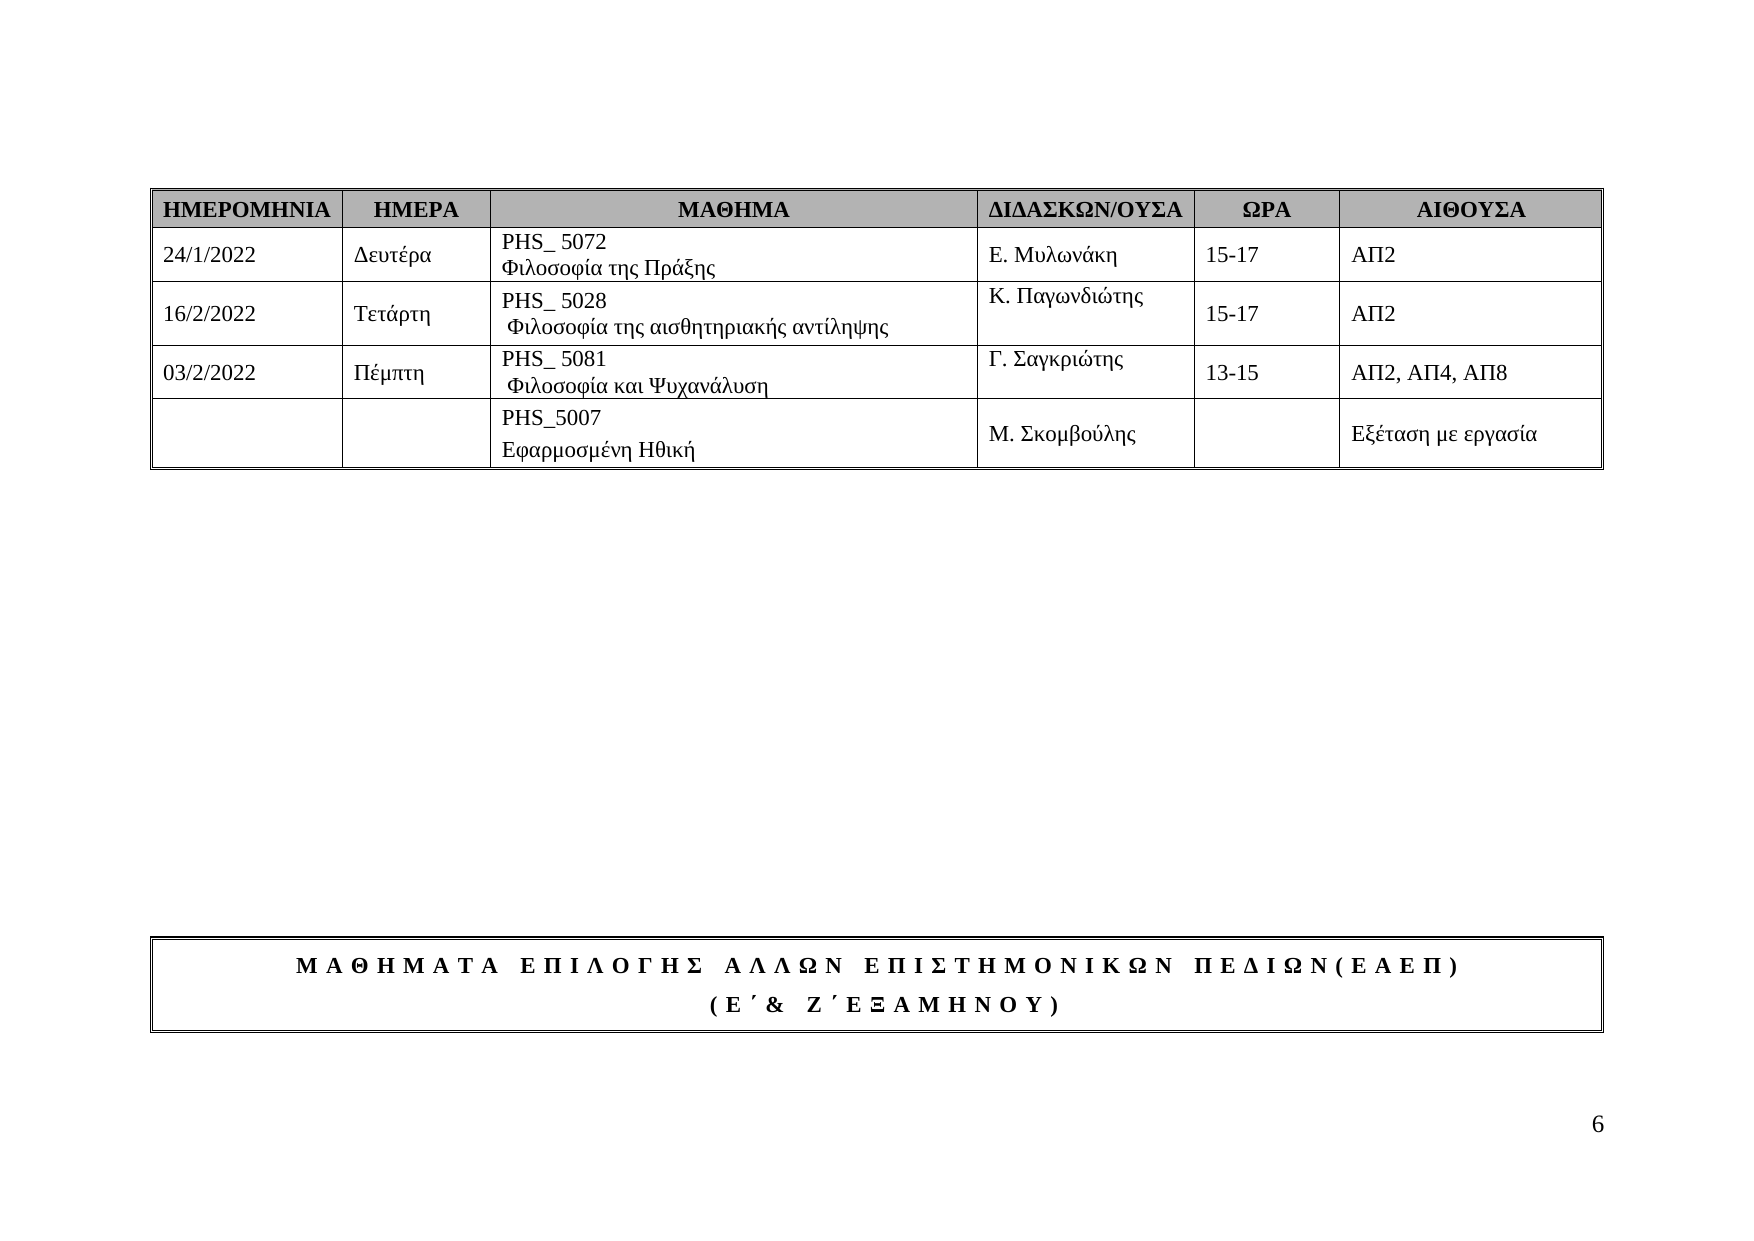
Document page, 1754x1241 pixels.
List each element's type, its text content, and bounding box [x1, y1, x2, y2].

table_cell Γ. Σαγκριώτης [978, 346, 1194, 398]
table_cell [153, 399, 342, 467]
table_cell [343, 399, 490, 467]
table_cell Μ. Σκομβούλης [978, 399, 1194, 467]
table_cell ΑΠ2 [1340, 228, 1601, 281]
table_cell Τετάρτη [343, 282, 490, 344]
table_header ΑΙΘΟΥΣΑ [1340, 191, 1601, 227]
table_cell 24/1/2022 [153, 228, 342, 281]
table_cell Δευτέρα [343, 228, 490, 281]
table_cell Εξέταση με εργασία [1340, 399, 1601, 467]
table_header ΔΙΔΑΣΚΩΝ/ΟΥΣΑ [978, 191, 1194, 227]
table_cell PHS_ 5072 Φιλοσοφία της Πράξης [491, 228, 977, 281]
table_header ΗΜΕΡΑ [343, 191, 490, 227]
table_cell ΑΠ2, ΑΠ4, ΑΠ8 [1340, 346, 1601, 398]
table_cell Πέμπτη [343, 346, 490, 398]
table_header ΜΑΘΗΜΑΤΑ ΕΠΙΛΟΓΗΣ ΑΛΛΩΝ ΕΠΙΣΤΗΜΟΝΙΚΩΝ ΠΕΔΙΩΝ(ΕΑΕΠ) (Ε΄& Ζ΄ΕΞΑΜΗΝΟΥ) [153, 940, 1601, 1030]
table_header ΩΡΑ [1195, 191, 1339, 227]
table_cell 13-15 [1195, 346, 1339, 398]
table_cell PHS_ 5028 Φιλοσοφία της αισθητηριακής αντίληψης [491, 282, 977, 344]
table_cell 03/2/2022 [153, 346, 342, 398]
table_cell Κ. Παγωνδιώτης [978, 282, 1194, 344]
table_cell PHS_5007 Εφαρμοσμένη Ηθική [491, 399, 977, 467]
table_header ΗΜΕΡΟΜΗΝΙΑ [153, 191, 342, 227]
table_cell 15-17 [1195, 282, 1339, 344]
table_cell 15-17 [1195, 228, 1339, 281]
table_cell ΑΠ2 [1340, 282, 1601, 344]
table_cell PHS_ 5081 Φιλοσοφία και Ψυχανάλυση [491, 346, 977, 398]
table_header ΜΑΘΗΜΑ [491, 191, 977, 227]
table_cell [1195, 399, 1339, 467]
table_cell Ε. Μυλωνάκη [978, 228, 1194, 281]
table_cell 16/2/2022 [153, 282, 342, 344]
